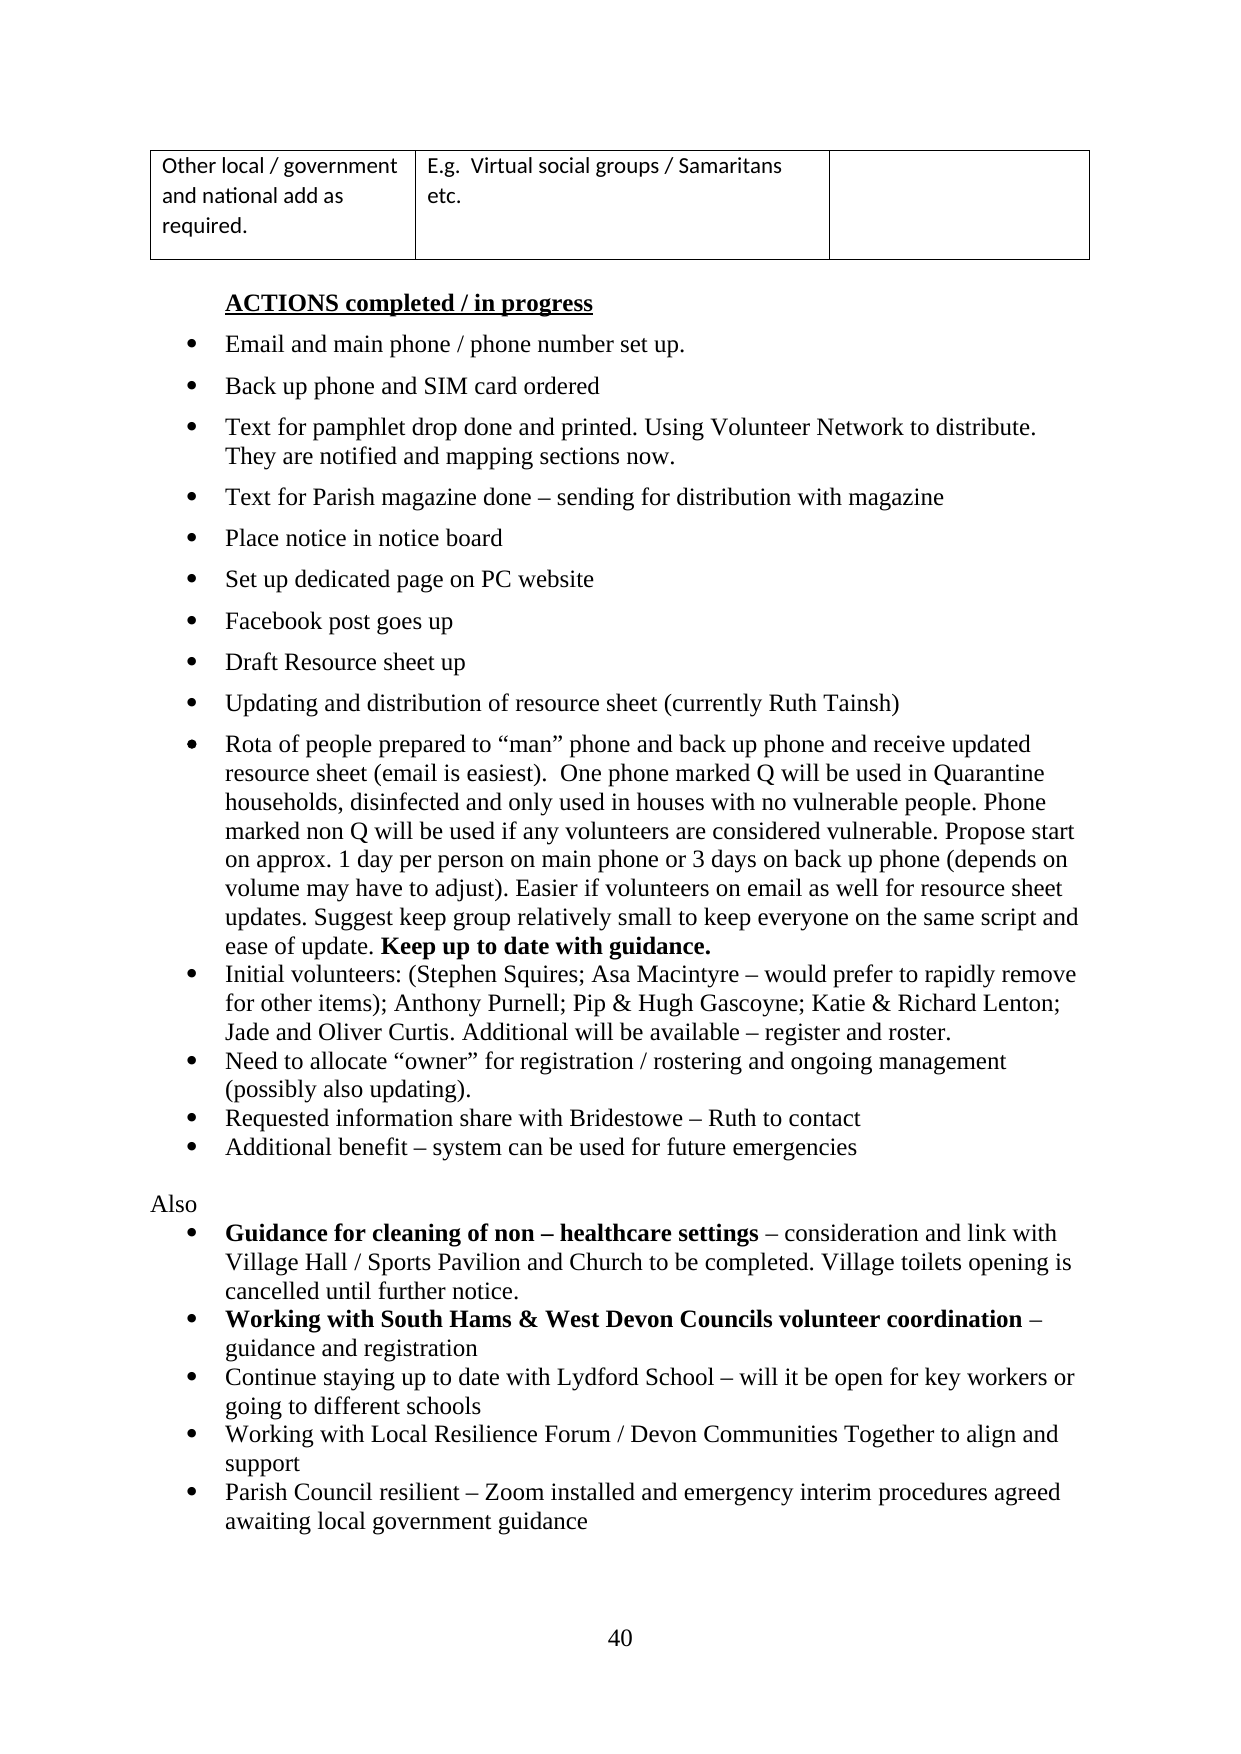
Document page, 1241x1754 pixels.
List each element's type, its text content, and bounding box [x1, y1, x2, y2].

list Back up phone and SIM card ordered [187, 371, 1090, 399]
list Updating and distribution of resource sheet (currently Ruth Tainsh) [187, 688, 1090, 717]
table_cell [830, 151, 1089, 258]
list Text for Parish magazine done – sending for distribution with magazine [187, 482, 1090, 511]
list Email and main phone / phone number set up. [187, 329, 1090, 358]
list Text for pamphlet drop done and printed. Using Volunteer Network to distribute. They are notified and mapping sections now. [187, 412, 1090, 469]
list Place notice in notice board [187, 523, 1090, 552]
list Additional benefit – system can be used for future emergencies [187, 1132, 1090, 1161]
table_cell E.g. Virtual social groups / Samaritans etc. [416, 151, 829, 258]
list Initial volunteers: (Stephen Squires; Asa Macintyre – would prefer to rapidly remove for other items); Anthony Purnell; Pip & Hugh Gascoyne; Katie & Richard Lenton; Jade and Oliver Curtis. Additional will be available – register and roster. [187, 959, 1090, 1046]
list Need to allocate “owner” for registration / rostering and ongoing management (possibly also updating). [187, 1046, 1090, 1103]
list ACTIONS completed / in progress [225, 288, 1090, 317]
list Guidance for cleaning of non – healthcare settings – consideration and link with Village Hall / Sports Pavilion and Church to be completed. Village toilets opening is cancelled until further notice. [187, 1218, 1090, 1304]
list Parish Council resilient – Zoom installed and emergency interim procedures agreed awaiting local government guidance [187, 1477, 1090, 1534]
list Rota of people prepared to “man” phone and back up phone and receive updated resource sheet (email is easiest). One phone marked Q will be used in Quarantine households, disinfected and only used in houses with no vulnerable people. Phone marked non Q will be used if any volunteers are considered vulnerable. Propose start on approx. 1 day per person on main phone or 3 days on back up phone (depends on volume may have to adjust). Easier if volunteers on email as well for resource sheet updates. Suggest keep group relatively small to keep everyone on the same script and ease of update. Keep up to date with guidance. [187, 729, 1090, 959]
list Continue staying up to date with Lydford School – will it be open for key workers or going to different schools [187, 1362, 1090, 1419]
list Facebook post goes up [187, 606, 1090, 634]
list Working with South Hams & West Devon Councils volunteer coordination – guidance and registration [187, 1304, 1090, 1362]
text Also [150, 1189, 1090, 1218]
list Set up dedicated page on PC website [187, 564, 1090, 593]
list Working with Local Resilience Forum / Devon Communities Together to align and support [187, 1419, 1090, 1477]
list Requested information share with Bridestowe – Ruth to contact [187, 1103, 1090, 1132]
table_cell Other local / government and national add as required. [151, 151, 415, 258]
list Draft Resource sheet up [187, 647, 1090, 676]
